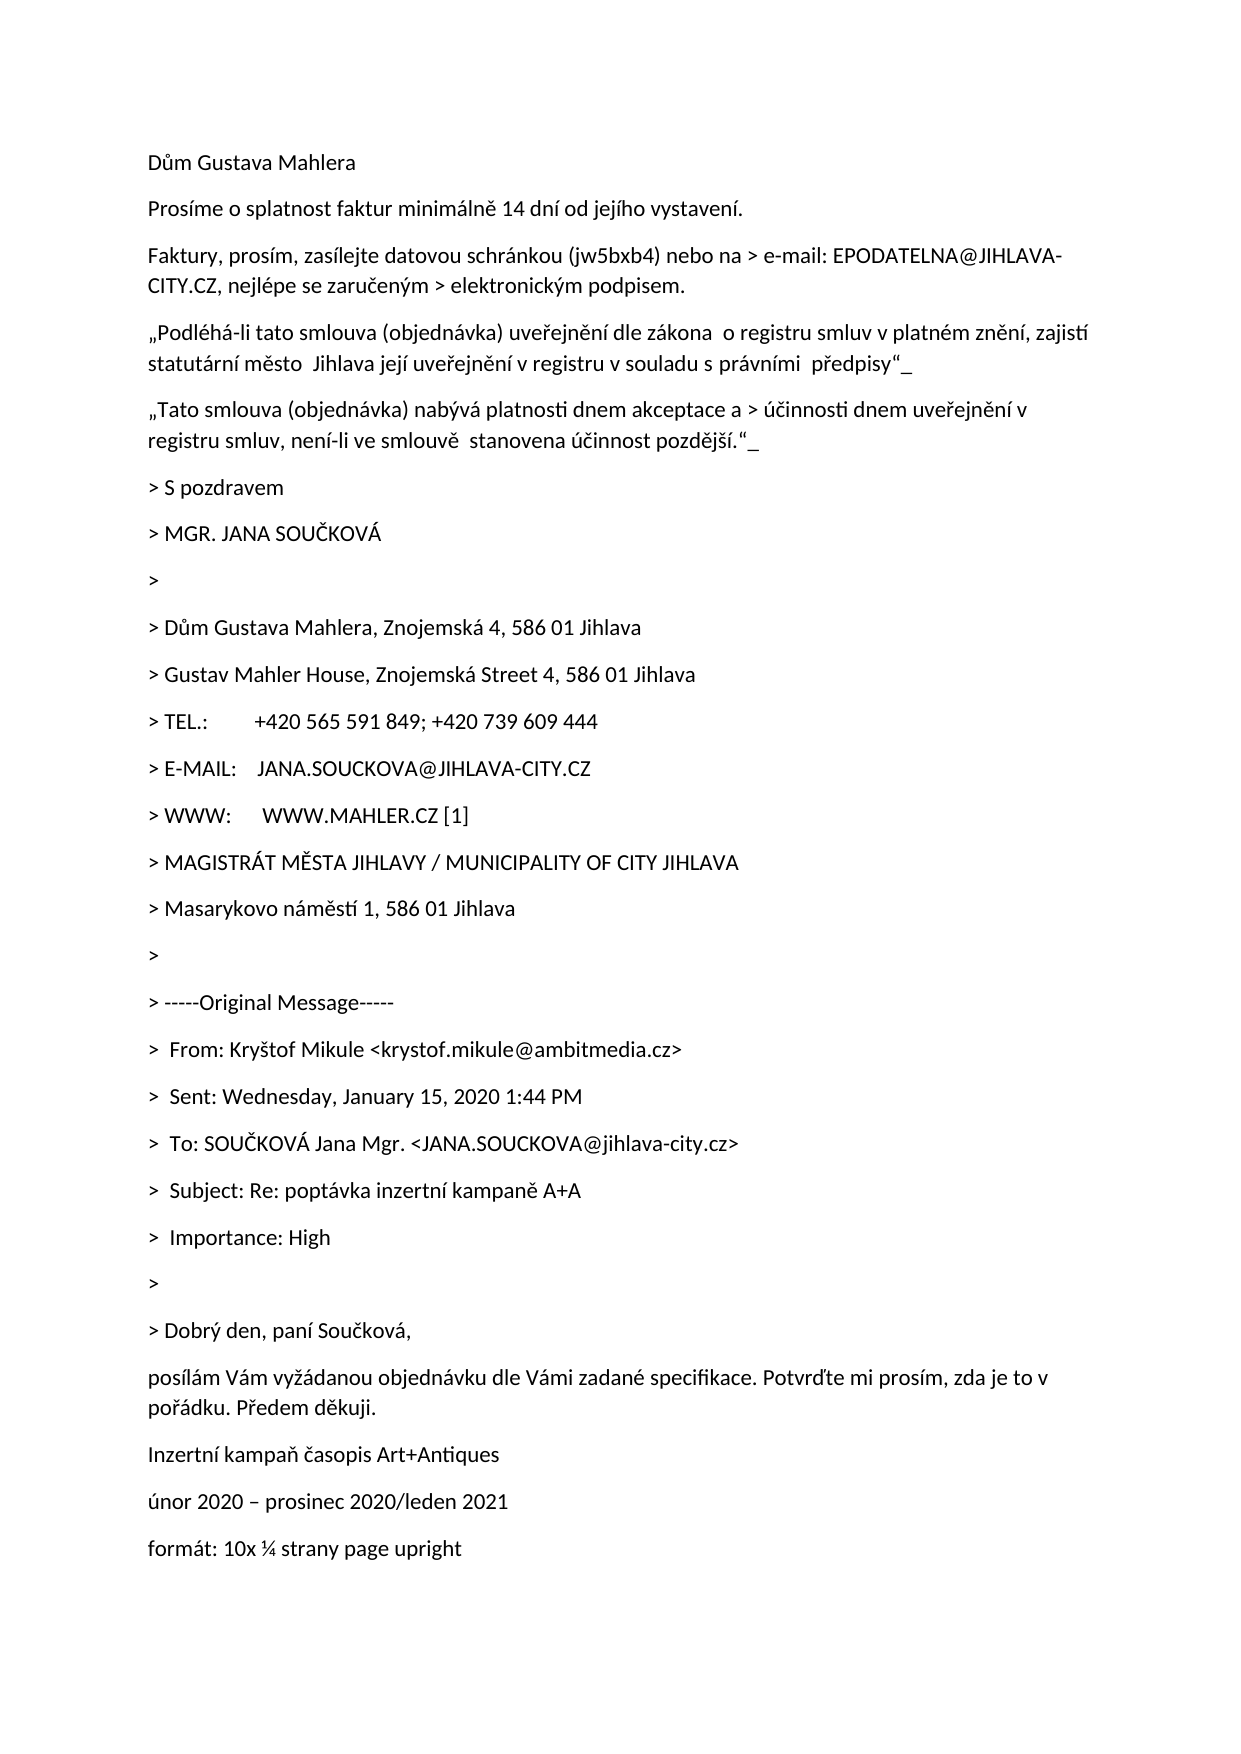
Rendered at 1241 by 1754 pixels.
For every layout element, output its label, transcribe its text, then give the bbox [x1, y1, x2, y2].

text > WWW: WWW.MAHLER.CZ [1] [148, 801, 1093, 829]
text posílám Vám vyžádanou objednávku dle Vámi zadané specifikace. Potvrďte mi prosím, zda je to v pořádku. Předem děkuji. [148, 1363, 1093, 1421]
text > [148, 1269, 1093, 1297]
text „Tato smlouva (objednávka) nabývá platnosti dnem akceptace a > účinnosti dnem uveřejnění v registru smluv, není-li ve smlouvě stanovena účinnost pozdější.“_ [148, 396, 1093, 454]
text únor 2020 – prosinec 2020/leden 2021 [148, 1487, 1093, 1515]
text Faktury, prosím, zasílejte datovou schránkou (jw5bxb4) nebo na > e-mail: EPODATELNA@JIHLAVA-CITY.CZ, nejlépe se zaručeným > elektronickým podpisem. [148, 241, 1093, 299]
text > Masarykovo náměstí 1, 586 01 Jihlava [148, 894, 1093, 922]
text > Importance: High [148, 1223, 1093, 1251]
text > To: SOUČKOVÁ Jana Mgr. <JANA.SOUCKOVA@jihlava-city.cz> [148, 1129, 1093, 1157]
text formát: 10x ¼ strany page upright [148, 1534, 1093, 1562]
text > Sent: Wednesday, January 15, 2020 1:44 PM [148, 1082, 1093, 1110]
text > Subject: Re: poptávka inzertní kampaně A+A [148, 1176, 1093, 1204]
text > MAGISTRÁT MĚSTA JIHLAVY / MUNICIPALITY OF CITY JIHLAVA [148, 848, 1093, 876]
text > [148, 941, 1093, 969]
text Dům Gustava Mahlera [148, 148, 1093, 176]
text > [148, 566, 1093, 594]
text > MGR. JANA SOUČKOVÁ [148, 519, 1093, 547]
text > From: Kryštof Mikule <krystof.mikule@ambitmedia.cz> [148, 1035, 1093, 1063]
text > Dobrý den, paní Součková, [148, 1316, 1093, 1344]
text > E-MAIL: JANA.SOUCKOVA@JIHLAVA-CITY.CZ [148, 754, 1093, 782]
text > TEL.: +420 565 591 849; +420 739 609 444 [148, 707, 1093, 735]
text „Podléhá-li tato smlouva (objednávka) uveřejnění dle zákona o registru smluv v platném znění, zajistí statutární město Jihlava její uveřejnění v registru v souladu s právními předpisy“_ [148, 318, 1093, 377]
text Prosíme o splatnost faktur minimálně 14 dní od jejího vystavení. [148, 194, 1093, 222]
text > Gustav Mahler House, Znojemská Street 4, 586 01 Jihlava [148, 660, 1093, 688]
text > Dům Gustava Mahlera, Znojemská 4, 586 01 Jihlava [148, 613, 1093, 641]
text > S pozdravem [148, 473, 1093, 501]
text Inzertní kampaň časopis Art+Antiques [148, 1440, 1093, 1468]
text > -----Original Message----- [148, 988, 1093, 1016]
